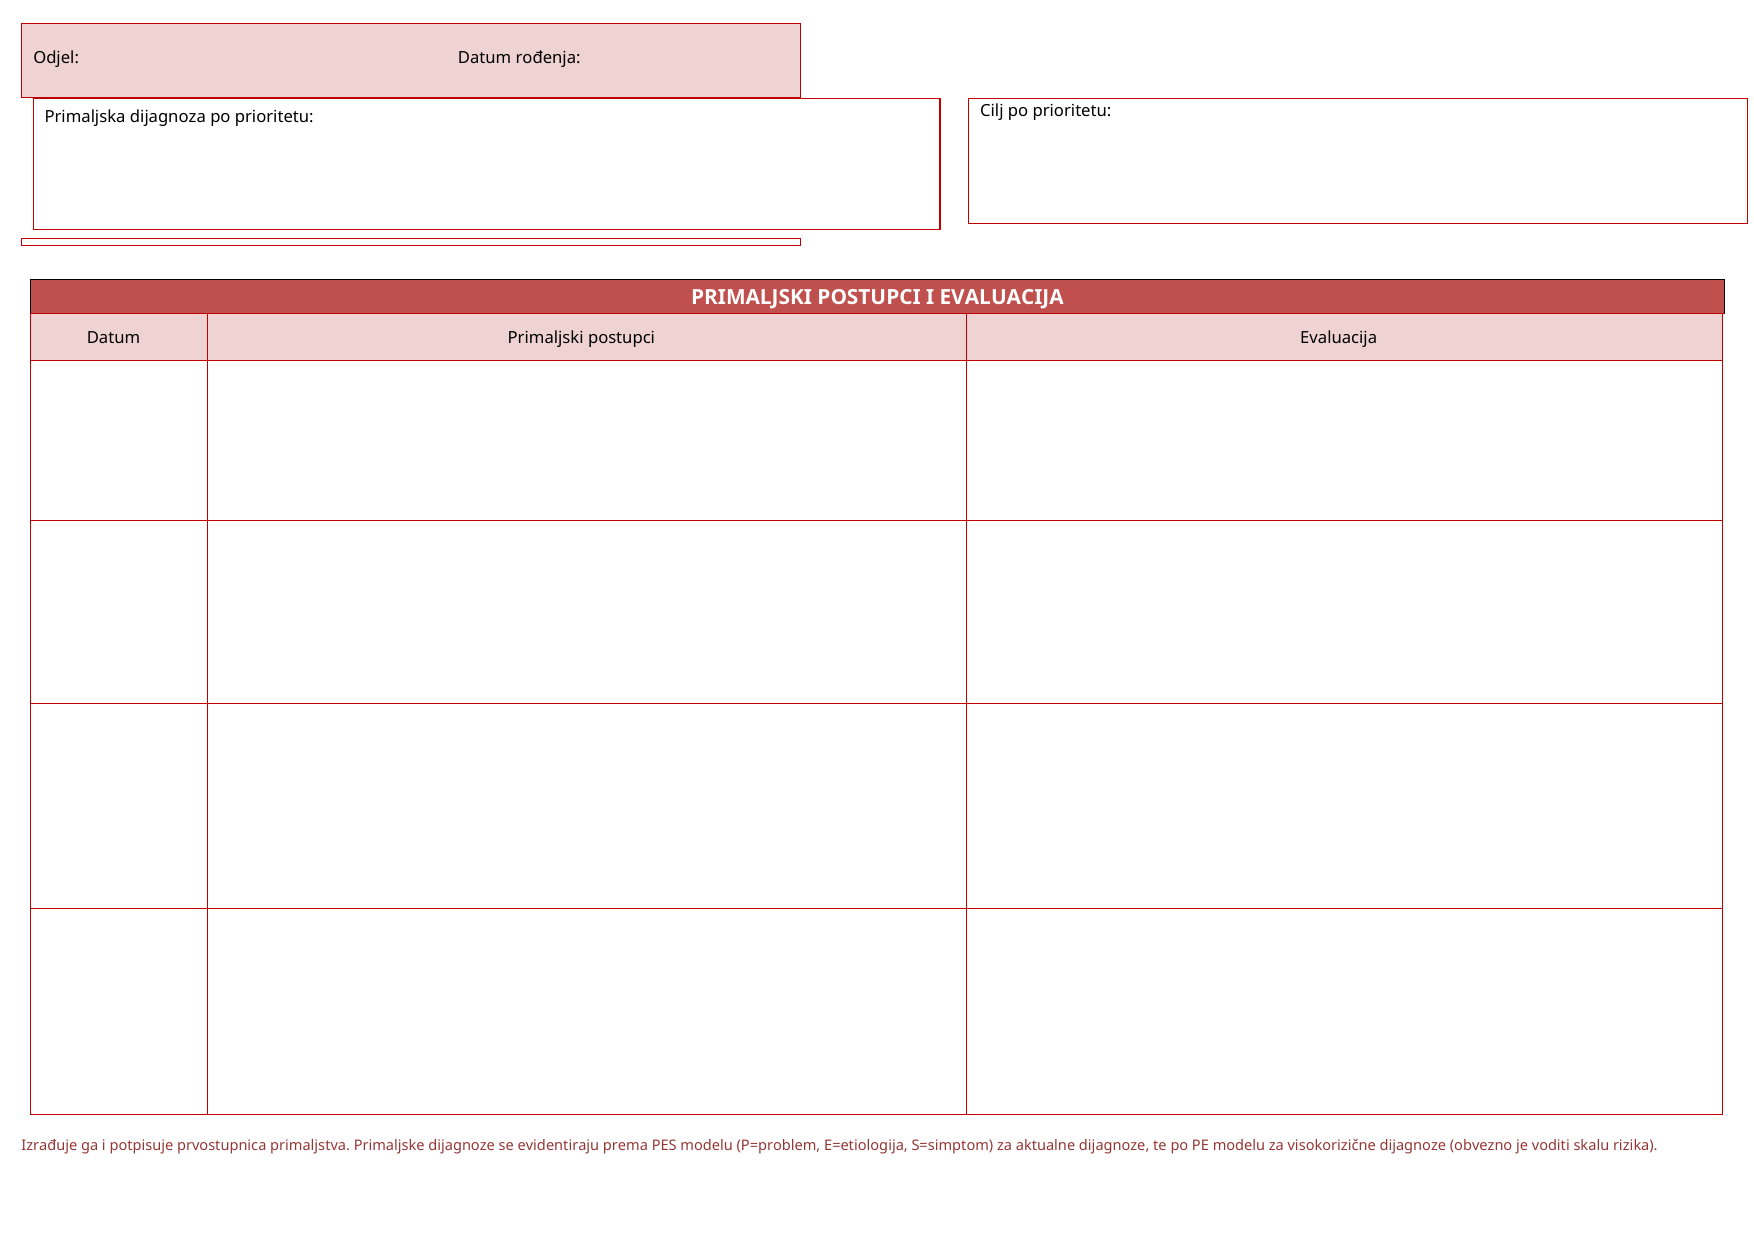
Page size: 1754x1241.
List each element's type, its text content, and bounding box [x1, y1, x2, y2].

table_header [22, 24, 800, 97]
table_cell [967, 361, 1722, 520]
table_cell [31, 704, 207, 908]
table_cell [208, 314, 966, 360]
text Izrađuje ga i potpisuje prvostupnica primaljstva. Primaljske dijagnoze se evidentiraju prema PES modelu (P=problem, E=etiologija, S=simptom) za aktualne dijagnoze, te po PE modelu za visokorizične dijagnoze (obvezno je voditi skalu rizika). [21, 1115, 1733, 1154]
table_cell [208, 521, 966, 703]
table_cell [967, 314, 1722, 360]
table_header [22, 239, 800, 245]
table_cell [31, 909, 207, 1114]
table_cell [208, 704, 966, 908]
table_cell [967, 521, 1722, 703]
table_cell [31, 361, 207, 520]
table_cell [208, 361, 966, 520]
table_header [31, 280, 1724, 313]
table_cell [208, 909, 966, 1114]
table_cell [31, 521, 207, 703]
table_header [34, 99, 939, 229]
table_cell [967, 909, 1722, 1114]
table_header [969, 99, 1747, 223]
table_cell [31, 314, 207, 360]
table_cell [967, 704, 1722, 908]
